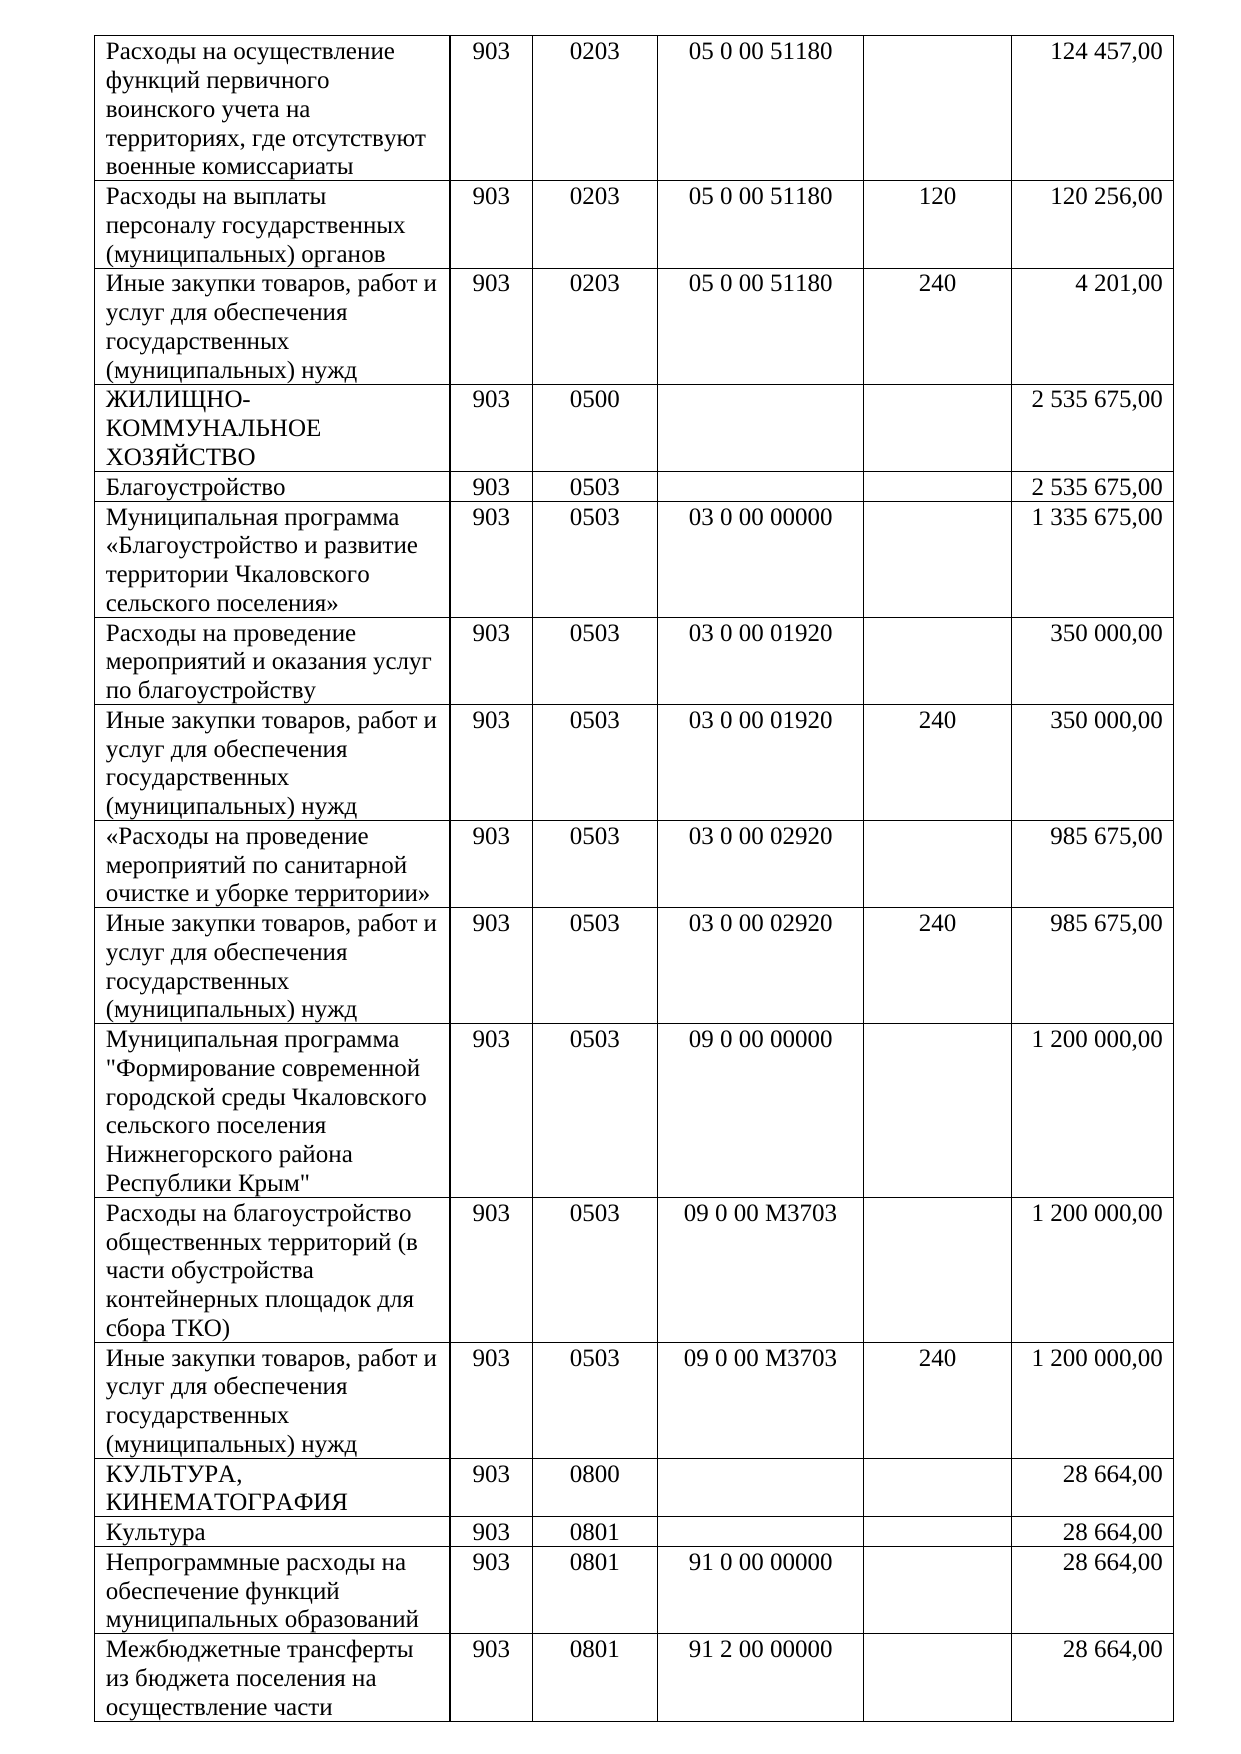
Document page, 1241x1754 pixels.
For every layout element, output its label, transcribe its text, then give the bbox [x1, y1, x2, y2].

table_cell 124 457,00 [1012, 36, 1173, 180]
table_cell [864, 1024, 1011, 1197]
table_cell 903 [451, 1634, 532, 1721]
table_cell Расходы на благоустройство общественных территорий (в части обустройства контейнерных площадок для сбора ТКО) [95, 1198, 449, 1342]
table_cell 0503 [533, 1343, 657, 1458]
table_cell 903 [451, 269, 532, 383]
table_cell 28 664,00 [1012, 1517, 1173, 1546]
table_cell 903 [451, 1198, 532, 1342]
table_cell 903 [451, 908, 532, 1023]
table_cell 28 664,00 [1012, 1634, 1173, 1721]
table_cell ЖИЛИЩНО-КОММУНАЛЬНОЕ ХОЗЯЙСТВО [95, 385, 449, 471]
table_cell Муниципальная программа "Формирование современной городской среды Чкаловского сельского поселения Нижнегорского района Республики Крым" [95, 1024, 449, 1197]
table_cell [658, 1459, 863, 1516]
table_cell [864, 1547, 1011, 1633]
table_cell 903 [451, 1459, 532, 1516]
table_cell 2 535 675,00 [1012, 472, 1173, 501]
table_cell 0503 [533, 618, 657, 704]
table_cell 05 0 00 51180 [658, 181, 863, 267]
table_cell Иные закупки товаров, работ и услуг для обеспечения государственных (муниципальных) нужд [95, 705, 449, 820]
table_cell 120 [864, 181, 1011, 267]
table_cell Расходы на проведение мероприятий и оказания услуг по благоустройству [95, 618, 449, 704]
table_cell 903 [451, 1517, 532, 1546]
table_cell 1 200 000,00 [1012, 1198, 1173, 1342]
table_cell 0503 [533, 1024, 657, 1197]
table_cell Непрограммные расходы на обеспечение функций муниципальных образований [95, 1547, 449, 1633]
table_cell [864, 1517, 1011, 1546]
table_cell 903 [451, 821, 532, 907]
table_cell [864, 821, 1011, 907]
table_cell 28 664,00 [1012, 1459, 1173, 1516]
table_cell 1 200 000,00 [1012, 1024, 1173, 1197]
table_cell 91 0 00 00000 [658, 1547, 863, 1633]
table_cell 1 200 000,00 [1012, 1343, 1173, 1458]
table_cell 0801 [533, 1547, 657, 1633]
table_cell 0203 [533, 36, 657, 180]
table_cell 0800 [533, 1459, 657, 1516]
table_cell 0500 [533, 385, 657, 471]
table_cell 985 675,00 [1012, 908, 1173, 1023]
table_cell 903 [451, 502, 532, 617]
table_cell «Расходы на проведение мероприятий по санитарной очистке и уборке территории» [95, 821, 449, 907]
table_cell 903 [451, 385, 532, 471]
table_cell Иные закупки товаров, работ и услуг для обеспечения государственных (муниципальных) нужд [95, 1343, 449, 1458]
table_cell 0503 [533, 908, 657, 1023]
table_cell 0503 [533, 1198, 657, 1342]
table_cell 0801 [533, 1517, 657, 1546]
table_cell 91 2 00 00000 [658, 1634, 863, 1721]
table_cell 09 0 00 00000 [658, 1024, 863, 1197]
table_cell 28 664,00 [1012, 1547, 1173, 1633]
table_cell 2 535 675,00 [1012, 385, 1173, 471]
table_cell 903 [451, 472, 532, 501]
table_cell 0503 [533, 502, 657, 617]
table_cell 240 [864, 908, 1011, 1023]
table_cell 05 0 00 51180 [658, 36, 863, 180]
table_cell 903 [451, 705, 532, 820]
table_cell Иные закупки товаров, работ и услуг для обеспечения государственных (муниципальных) нужд [95, 908, 449, 1023]
table_cell [658, 1517, 863, 1546]
table_cell 05 0 00 51180 [658, 269, 863, 383]
table_cell 120 256,00 [1012, 181, 1173, 267]
table_cell Расходы на выплаты персоналу государственных (муниципальных) органов [95, 181, 449, 267]
table_cell 03 0 00 01920 [658, 705, 863, 820]
table_cell 903 [451, 1547, 532, 1633]
table_cell Муниципальная программа «Благоустройство и развитие территории Чкаловского сельского поселения» [95, 502, 449, 617]
table_cell 903 [451, 1343, 532, 1458]
table_cell [864, 385, 1011, 471]
table_cell 03 0 00 02920 [658, 908, 863, 1023]
table_cell 03 0 00 00000 [658, 502, 863, 617]
table_cell [864, 618, 1011, 704]
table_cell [95, 1634, 449, 1721]
table_cell 903 [451, 36, 532, 180]
table_cell 0801 [533, 1634, 657, 1721]
table_cell [658, 472, 863, 501]
table_cell Расходы на осуществление функций первичного воинского учета на территориях, где отсутствуют военные комиссариаты [95, 36, 449, 180]
table_cell 0203 [533, 181, 657, 267]
table_cell 4 201,00 [1012, 269, 1173, 383]
table_cell [658, 385, 863, 471]
table_cell [864, 472, 1011, 501]
table_cell 240 [864, 1343, 1011, 1458]
table_cell Иные закупки товаров, работ и услуг для обеспечения государственных (муниципальных) нужд [95, 269, 449, 383]
table_cell [864, 502, 1011, 617]
table_cell 903 [451, 181, 532, 267]
table_cell Культура [95, 1517, 449, 1546]
table_cell 09 0 00 М3703 [658, 1198, 863, 1342]
table_cell 240 [864, 705, 1011, 820]
table_cell 09 0 00 М3703 [658, 1343, 863, 1458]
table_cell 350 000,00 [1012, 705, 1173, 820]
table_cell 985 675,00 [1012, 821, 1173, 907]
table_cell 0503 [533, 821, 657, 907]
table_cell КУЛЬТУРА, КИНЕМАТОГРАФИЯ [95, 1459, 449, 1516]
table_cell Благоустройство [95, 472, 449, 501]
table_cell 03 0 00 01920 [658, 618, 863, 704]
table_cell 1 335 675,00 [1012, 502, 1173, 617]
table_cell 903 [451, 618, 532, 704]
table_cell 0503 [533, 705, 657, 820]
table_cell 350 000,00 [1012, 618, 1173, 704]
table_cell 0203 [533, 269, 657, 383]
table_cell [864, 1198, 1011, 1342]
table_cell [864, 1634, 1011, 1721]
table_cell [864, 36, 1011, 180]
table_cell 03 0 00 02920 [658, 821, 863, 907]
table_cell [864, 1459, 1011, 1516]
table_cell 240 [864, 269, 1011, 383]
table_cell 0503 [533, 472, 657, 501]
table_cell 903 [451, 1024, 532, 1197]
